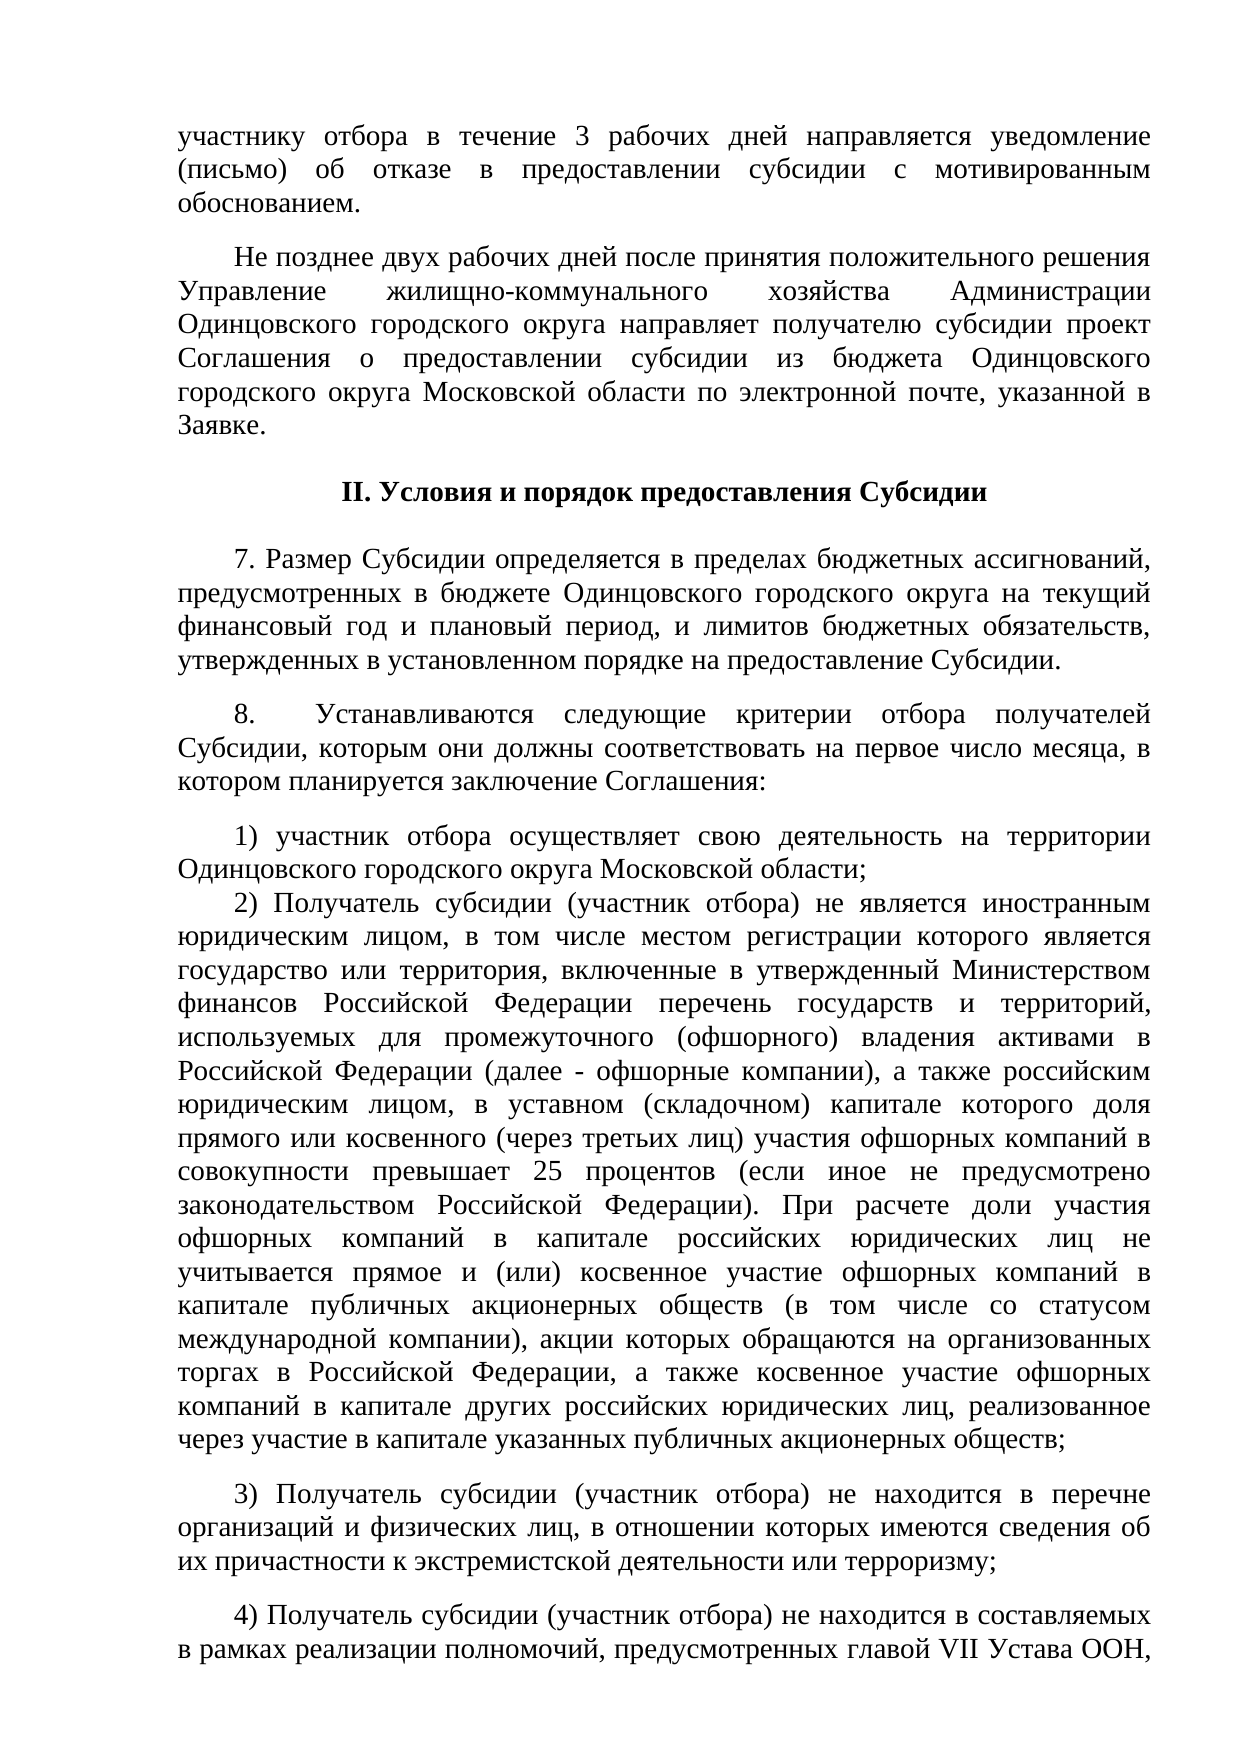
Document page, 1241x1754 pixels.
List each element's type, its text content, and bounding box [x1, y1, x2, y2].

text Не позднее двух рабочих дней после принятия положительного решения Управление жилищно-коммунального хозяйства Администрации Одинцовского городского округа направляет получателю субсидии проект Соглашения о предоставлении субсидии из бюджета Одинцовского городского округа Московской области по электронной почте, указанной в Заявке. [177, 239, 1152, 441]
text 1) участник отбора осуществляет свою деятельность на территории Одинцовского городского округа Московской области; [177, 818, 1152, 885]
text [177, 1597, 1152, 1664]
text 3) Получатель субсидии (участник отбора) не находится в перечне организаций и физических лиц, в отношении которых имеются сведения об их причастности к экстремистской деятельности или терроризму; [177, 1476, 1152, 1577]
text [177, 118, 1152, 219]
text 7. Размер Субсидии определяется в пределах бюджетных ассигнований, предусмотренных в бюджете Одинцовского городского округа на текущий финансовый год и плановый период, и лимитов бюджетных обязательств, утвержденных в установленном порядке на предоставление Субсидии. [177, 541, 1152, 676]
title II. Условия и порядок предоставления Субсидии [177, 474, 1152, 508]
text 8. Устанавливаются следующие критерии отбора получателей Субсидии, которым они должны соответствовать на первое число месяца, в котором планируется заключение Соглашения: [177, 696, 1152, 797]
text 2) Получатель субсидии (участник отбора) не является иностранным юридическим лицом, в том числе местом регистрации которого является государство или территория, включенные в утвержденный Министерством финансов Российской Федерации перечень государств и территорий, используемых для промежуточного (офшорного) владения активами в Российской Федерации (далее - офшорные компании), а также российским юридическим лицом, в уставном (складочном) капитале которого доля прямого или косвенного (через третьих лиц) участия офшорных компаний в совокупности превышает 25 процентов (если иное не предусмотрено законодательством Российской Федерации). При расчете доли участия офшорных компаний в капитале российских юридических лиц не учитывается прямое и (или) косвенное участие офшорных компаний в капитале публичных акционерных обществ (в том числе со статусом международной компании), акции которых обращаются на организованных торгах в Российской Федерации, а также косвенное участие офшорных компаний в капитале других российских юридических лиц, реализованное через участие в капитале указанных публичных акционерных обществ; [177, 885, 1152, 1455]
